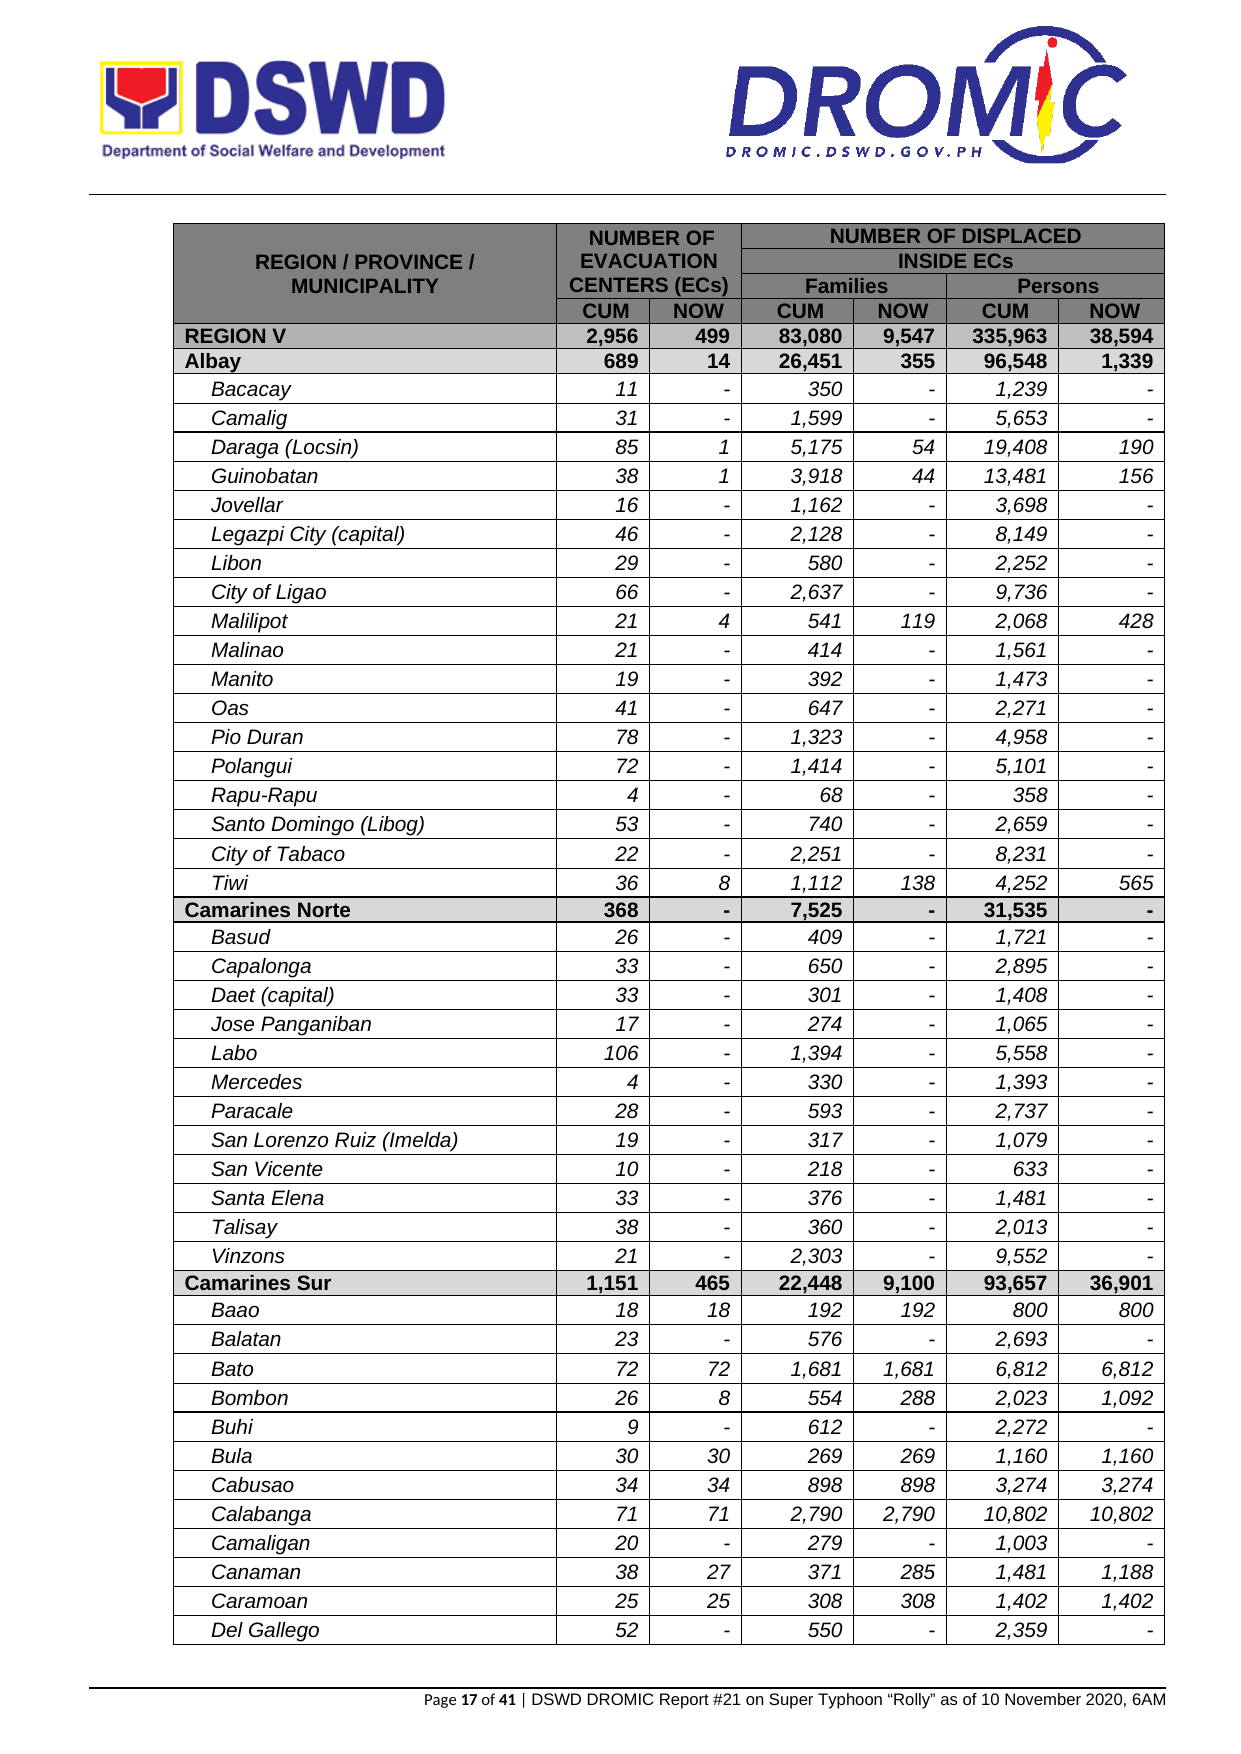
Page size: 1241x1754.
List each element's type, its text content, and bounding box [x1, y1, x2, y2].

table_header NUMBER OF DISPLACED [742, 224, 1164, 248]
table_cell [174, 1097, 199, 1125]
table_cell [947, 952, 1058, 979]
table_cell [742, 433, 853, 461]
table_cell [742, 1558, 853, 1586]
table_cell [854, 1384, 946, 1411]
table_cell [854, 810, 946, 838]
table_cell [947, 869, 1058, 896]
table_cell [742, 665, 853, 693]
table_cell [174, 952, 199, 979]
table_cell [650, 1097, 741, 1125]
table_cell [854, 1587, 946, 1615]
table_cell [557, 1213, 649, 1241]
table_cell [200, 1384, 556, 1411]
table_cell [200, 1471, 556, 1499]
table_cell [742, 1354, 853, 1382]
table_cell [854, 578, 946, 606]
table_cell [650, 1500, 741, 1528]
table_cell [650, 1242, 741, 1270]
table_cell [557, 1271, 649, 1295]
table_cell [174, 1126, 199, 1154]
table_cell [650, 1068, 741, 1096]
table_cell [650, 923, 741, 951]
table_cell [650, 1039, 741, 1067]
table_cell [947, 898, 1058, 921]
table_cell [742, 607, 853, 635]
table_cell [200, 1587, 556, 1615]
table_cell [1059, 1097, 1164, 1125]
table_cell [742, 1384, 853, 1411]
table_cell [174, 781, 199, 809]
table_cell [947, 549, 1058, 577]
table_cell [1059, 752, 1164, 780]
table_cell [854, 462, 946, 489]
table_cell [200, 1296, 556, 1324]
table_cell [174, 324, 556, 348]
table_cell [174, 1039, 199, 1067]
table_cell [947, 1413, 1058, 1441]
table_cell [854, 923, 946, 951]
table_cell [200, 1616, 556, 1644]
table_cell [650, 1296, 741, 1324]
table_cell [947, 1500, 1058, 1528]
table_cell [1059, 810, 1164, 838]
table_cell Persons [947, 274, 1164, 298]
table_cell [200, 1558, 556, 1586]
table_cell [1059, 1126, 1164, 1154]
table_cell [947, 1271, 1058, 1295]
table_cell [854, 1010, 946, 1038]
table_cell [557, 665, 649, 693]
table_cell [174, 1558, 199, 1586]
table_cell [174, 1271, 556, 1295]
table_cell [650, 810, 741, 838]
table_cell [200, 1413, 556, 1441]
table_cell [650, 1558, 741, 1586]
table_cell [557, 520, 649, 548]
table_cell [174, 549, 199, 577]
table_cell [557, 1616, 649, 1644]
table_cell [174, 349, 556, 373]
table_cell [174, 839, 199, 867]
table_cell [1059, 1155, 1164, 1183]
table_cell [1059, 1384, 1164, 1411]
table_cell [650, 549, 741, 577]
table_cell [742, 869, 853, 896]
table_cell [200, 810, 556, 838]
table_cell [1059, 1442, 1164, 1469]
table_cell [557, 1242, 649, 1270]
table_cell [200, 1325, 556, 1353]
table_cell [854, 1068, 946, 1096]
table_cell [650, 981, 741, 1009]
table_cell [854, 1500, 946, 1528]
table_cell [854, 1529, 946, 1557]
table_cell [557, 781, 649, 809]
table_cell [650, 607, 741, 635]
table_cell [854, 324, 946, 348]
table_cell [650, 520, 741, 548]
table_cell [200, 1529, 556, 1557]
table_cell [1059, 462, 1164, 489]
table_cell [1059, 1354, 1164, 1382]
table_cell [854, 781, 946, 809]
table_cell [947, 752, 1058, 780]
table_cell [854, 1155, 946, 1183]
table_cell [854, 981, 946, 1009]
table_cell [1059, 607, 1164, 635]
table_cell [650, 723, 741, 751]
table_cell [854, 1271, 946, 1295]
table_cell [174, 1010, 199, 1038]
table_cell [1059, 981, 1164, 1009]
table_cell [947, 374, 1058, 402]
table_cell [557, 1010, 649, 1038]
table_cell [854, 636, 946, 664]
table_cell CUM [947, 299, 1058, 323]
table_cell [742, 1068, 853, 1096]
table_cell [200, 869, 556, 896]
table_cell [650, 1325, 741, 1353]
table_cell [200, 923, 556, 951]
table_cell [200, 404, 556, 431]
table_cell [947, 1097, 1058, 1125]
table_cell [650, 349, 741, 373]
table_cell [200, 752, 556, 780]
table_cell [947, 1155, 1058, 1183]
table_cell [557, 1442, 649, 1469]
table_cell INSIDE ECs [742, 249, 1164, 273]
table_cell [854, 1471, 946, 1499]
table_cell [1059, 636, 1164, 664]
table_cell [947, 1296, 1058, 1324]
table_cell CUM [742, 299, 853, 323]
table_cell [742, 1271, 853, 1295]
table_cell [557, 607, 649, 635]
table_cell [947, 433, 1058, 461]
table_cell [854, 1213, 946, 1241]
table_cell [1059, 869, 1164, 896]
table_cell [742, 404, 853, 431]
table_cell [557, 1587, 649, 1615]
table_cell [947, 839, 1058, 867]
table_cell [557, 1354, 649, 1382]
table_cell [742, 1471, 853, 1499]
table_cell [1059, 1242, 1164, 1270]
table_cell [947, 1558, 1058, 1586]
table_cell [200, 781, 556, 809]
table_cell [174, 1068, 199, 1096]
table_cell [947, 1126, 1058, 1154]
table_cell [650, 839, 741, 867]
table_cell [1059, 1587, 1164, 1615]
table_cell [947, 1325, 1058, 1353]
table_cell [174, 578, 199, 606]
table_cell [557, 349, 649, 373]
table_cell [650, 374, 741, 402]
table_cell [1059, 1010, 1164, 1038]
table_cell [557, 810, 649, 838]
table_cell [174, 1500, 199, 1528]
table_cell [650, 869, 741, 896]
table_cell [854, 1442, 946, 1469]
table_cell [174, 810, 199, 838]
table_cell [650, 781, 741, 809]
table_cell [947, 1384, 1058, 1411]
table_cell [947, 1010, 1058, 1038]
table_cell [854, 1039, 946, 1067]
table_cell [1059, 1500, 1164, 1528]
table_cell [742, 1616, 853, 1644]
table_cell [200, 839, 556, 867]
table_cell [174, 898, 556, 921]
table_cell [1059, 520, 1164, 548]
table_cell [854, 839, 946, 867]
table_cell NOW [1059, 299, 1164, 323]
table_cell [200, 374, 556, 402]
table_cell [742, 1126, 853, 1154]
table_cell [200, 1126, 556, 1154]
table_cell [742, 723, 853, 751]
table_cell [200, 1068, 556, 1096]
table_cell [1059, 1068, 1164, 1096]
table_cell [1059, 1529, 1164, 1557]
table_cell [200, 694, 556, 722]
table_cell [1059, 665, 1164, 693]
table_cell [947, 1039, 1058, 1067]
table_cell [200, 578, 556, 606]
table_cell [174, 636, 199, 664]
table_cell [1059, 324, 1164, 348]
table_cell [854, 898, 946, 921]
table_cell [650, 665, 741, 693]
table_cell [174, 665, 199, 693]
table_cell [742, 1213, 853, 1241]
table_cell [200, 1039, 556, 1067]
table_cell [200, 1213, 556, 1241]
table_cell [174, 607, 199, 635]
table_cell CUM [557, 299, 649, 323]
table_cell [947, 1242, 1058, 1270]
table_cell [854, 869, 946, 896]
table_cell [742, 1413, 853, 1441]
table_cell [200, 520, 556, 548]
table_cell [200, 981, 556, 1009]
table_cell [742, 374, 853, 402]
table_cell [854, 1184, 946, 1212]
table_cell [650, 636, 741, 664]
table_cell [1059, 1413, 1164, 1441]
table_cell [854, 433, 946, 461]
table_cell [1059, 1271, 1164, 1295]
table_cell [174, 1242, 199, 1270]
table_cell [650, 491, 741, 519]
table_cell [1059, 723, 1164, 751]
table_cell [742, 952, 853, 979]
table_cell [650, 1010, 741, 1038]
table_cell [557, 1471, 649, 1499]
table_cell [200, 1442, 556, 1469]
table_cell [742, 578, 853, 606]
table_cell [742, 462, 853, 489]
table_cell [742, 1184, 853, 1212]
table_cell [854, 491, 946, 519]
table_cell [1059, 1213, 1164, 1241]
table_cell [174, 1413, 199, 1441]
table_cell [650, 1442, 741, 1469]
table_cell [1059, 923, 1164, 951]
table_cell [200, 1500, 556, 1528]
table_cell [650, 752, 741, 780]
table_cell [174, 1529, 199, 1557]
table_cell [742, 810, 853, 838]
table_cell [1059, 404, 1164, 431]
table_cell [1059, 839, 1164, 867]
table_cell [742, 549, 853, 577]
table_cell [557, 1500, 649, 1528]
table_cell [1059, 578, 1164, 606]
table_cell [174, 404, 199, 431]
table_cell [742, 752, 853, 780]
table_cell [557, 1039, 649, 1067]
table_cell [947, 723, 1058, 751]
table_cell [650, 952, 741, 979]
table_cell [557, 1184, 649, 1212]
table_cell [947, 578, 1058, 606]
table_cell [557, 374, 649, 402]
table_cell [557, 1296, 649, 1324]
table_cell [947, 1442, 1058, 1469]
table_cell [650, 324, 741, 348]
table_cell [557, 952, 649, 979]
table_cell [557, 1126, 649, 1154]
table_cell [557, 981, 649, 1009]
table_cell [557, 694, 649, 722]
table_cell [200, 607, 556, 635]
picture [88, 57, 458, 164]
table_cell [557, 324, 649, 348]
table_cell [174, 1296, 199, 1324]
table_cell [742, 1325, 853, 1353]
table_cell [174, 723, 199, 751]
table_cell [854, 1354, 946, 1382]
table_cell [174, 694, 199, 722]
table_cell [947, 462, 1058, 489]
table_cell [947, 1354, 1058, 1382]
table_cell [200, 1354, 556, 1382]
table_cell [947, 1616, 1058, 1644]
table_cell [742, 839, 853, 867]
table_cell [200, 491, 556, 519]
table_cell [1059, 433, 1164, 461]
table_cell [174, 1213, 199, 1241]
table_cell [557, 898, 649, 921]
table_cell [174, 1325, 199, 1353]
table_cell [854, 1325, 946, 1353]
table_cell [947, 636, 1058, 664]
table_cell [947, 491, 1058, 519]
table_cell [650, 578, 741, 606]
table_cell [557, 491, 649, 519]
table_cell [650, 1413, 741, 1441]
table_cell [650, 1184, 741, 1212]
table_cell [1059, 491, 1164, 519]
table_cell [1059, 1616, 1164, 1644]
table_cell NOW [650, 299, 741, 323]
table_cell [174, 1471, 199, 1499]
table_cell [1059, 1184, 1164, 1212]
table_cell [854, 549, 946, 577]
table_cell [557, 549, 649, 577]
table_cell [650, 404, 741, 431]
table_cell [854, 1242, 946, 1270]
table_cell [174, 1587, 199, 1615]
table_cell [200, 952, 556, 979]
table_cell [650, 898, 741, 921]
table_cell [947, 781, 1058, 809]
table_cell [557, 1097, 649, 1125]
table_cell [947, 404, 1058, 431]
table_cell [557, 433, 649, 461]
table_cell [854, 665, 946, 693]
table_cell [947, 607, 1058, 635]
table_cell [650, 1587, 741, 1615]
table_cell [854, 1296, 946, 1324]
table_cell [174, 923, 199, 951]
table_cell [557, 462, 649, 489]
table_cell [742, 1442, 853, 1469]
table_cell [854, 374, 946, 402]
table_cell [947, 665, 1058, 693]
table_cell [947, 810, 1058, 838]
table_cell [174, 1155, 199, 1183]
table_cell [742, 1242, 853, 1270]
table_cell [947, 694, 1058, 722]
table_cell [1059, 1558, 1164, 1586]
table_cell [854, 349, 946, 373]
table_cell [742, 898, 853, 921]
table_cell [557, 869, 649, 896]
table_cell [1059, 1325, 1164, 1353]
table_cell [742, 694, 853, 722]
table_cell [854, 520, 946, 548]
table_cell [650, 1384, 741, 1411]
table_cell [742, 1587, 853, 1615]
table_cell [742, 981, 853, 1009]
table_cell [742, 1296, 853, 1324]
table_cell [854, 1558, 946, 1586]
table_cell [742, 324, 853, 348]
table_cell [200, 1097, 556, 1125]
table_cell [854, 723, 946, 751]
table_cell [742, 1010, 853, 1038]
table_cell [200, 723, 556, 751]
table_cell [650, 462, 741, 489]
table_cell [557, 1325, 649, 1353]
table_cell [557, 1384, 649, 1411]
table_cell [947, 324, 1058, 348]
table_header REGION / PROVINCE / MUNICIPALITY [174, 224, 556, 323]
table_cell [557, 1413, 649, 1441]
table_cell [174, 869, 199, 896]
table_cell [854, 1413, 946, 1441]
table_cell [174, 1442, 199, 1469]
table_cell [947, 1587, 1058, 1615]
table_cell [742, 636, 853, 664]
table_cell Families [742, 274, 946, 298]
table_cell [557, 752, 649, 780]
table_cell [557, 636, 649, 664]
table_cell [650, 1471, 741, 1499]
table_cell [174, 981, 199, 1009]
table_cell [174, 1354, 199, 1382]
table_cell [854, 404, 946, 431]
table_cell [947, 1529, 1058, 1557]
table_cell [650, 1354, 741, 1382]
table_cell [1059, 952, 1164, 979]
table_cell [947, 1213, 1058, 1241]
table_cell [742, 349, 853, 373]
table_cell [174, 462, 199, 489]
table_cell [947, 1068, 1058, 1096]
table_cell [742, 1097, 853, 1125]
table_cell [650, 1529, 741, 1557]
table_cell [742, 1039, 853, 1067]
table_cell NOW [854, 299, 946, 323]
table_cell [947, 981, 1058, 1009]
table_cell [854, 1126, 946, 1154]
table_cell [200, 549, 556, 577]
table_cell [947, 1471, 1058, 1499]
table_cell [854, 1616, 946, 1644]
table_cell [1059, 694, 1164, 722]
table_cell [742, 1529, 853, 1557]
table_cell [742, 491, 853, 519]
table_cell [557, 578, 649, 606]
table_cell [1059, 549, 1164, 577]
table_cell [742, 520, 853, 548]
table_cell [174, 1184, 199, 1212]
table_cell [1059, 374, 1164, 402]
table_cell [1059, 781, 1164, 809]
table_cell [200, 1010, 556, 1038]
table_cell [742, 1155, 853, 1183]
table_header NUMBER OF EVACUATION CENTERS (ECs) [557, 224, 741, 298]
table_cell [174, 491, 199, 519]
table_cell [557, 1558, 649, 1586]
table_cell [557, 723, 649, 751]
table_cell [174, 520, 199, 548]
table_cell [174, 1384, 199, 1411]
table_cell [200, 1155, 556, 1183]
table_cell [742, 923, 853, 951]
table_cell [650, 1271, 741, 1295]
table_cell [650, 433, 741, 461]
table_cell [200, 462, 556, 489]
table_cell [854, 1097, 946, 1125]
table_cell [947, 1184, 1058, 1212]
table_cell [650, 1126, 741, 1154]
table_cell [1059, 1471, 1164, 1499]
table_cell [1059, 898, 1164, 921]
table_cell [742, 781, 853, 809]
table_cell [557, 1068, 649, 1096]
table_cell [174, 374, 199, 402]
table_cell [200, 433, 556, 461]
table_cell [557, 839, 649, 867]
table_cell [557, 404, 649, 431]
picture [718, 25, 1132, 163]
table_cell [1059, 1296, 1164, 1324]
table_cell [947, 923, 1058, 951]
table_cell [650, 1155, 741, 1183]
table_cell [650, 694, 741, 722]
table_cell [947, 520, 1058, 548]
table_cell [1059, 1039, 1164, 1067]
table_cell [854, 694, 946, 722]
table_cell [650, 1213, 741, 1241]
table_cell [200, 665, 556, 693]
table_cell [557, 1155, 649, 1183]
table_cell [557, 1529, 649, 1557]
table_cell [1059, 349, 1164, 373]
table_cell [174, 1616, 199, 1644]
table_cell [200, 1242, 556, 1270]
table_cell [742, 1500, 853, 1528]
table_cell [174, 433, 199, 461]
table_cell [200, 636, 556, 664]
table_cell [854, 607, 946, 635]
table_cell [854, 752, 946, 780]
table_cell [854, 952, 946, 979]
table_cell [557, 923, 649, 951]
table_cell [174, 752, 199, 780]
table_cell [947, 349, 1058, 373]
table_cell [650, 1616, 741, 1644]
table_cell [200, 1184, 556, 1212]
